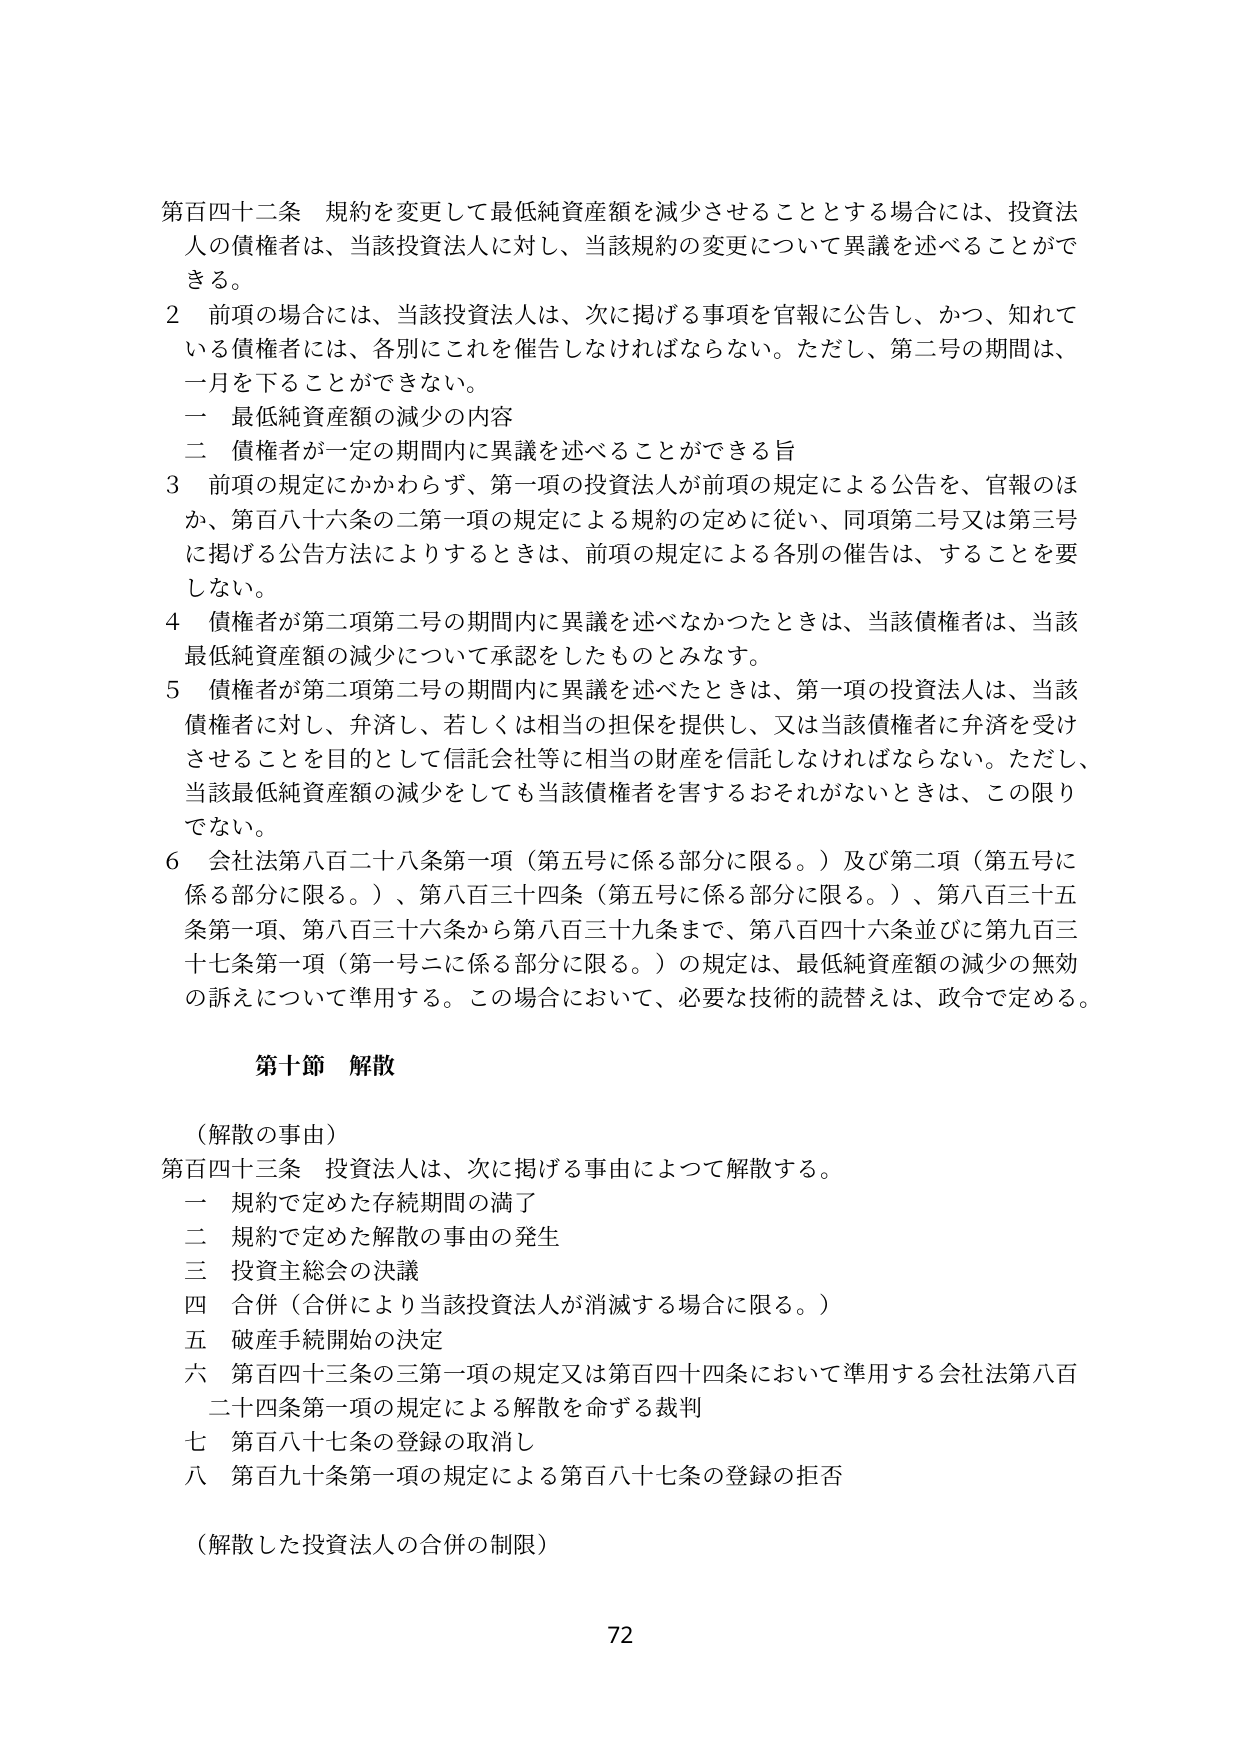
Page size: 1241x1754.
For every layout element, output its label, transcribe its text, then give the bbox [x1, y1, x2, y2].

text 二 規約で定めた解散の事由の発生 [184, 1219, 1079, 1253]
text 四 合併（合併により当該投資法人が消滅する場合に限る。） [184, 1287, 1079, 1321]
text 五 破産手続開始の決定 [184, 1321, 1079, 1355]
text 第百四十二条 規約を変更して最低純資産額を減少させることとする場合には、投資法人の債権者は、当該投資法人に対し、当該規約の変更について異議を述べることができる。 [161, 194, 1079, 296]
text 七 第百八十七条の登録の取消し [184, 1424, 1079, 1458]
text 一 規約で定めた存続期間の満了 [184, 1184, 1079, 1219]
text 一 最低純資産額の減少の内容 [184, 399, 1079, 433]
text ６ 会社法第八百二十八条第一項（第五号に係る部分に限る。）及び第二項（第五号に係る部分に限る。）、第八百三十四条（第五号に係る部分に限る。）、第八百三十五条第一項、第八百三十六条から第八百三十九条まで、第八百四十六条並びに第九百三十七条第一項（第一号ニに係る部分に限る。）の規定は、最低純資産額の減少の無効の訴えについて準用する。この場合において、必要な技術的読替えは、政令で定める。 [161, 843, 1079, 1014]
text ３ 前項の規定にかかわらず、第一項の投資法人が前項の規定による公告を、官報のほか、第百八十六条の二第一項の規定による規約の定めに従い、同項第二号又は第三号に掲げる公告方法によりするときは、前項の規定による各別の催告は、することを要しない。 [161, 467, 1079, 604]
text 第十節 解散 [253, 1048, 1079, 1082]
text （解散した投資法人の合併の制限） [184, 1526, 1079, 1560]
text ５ 債権者が第二項第二号の期間内に異議を述べたときは、第一項の投資法人は、当該債権者に対し、弁済し、若しくは相当の担保を提供し、又は当該債権者に弁済を受けさせることを目的として信託会社等に相当の財産を信託しなければならない。ただし、当該最低純資産額の減少をしても当該債権者を害するおそれがないときは、この限りでない。 [161, 672, 1079, 843]
text 六 第百四十三条の三第一項の規定又は第百四十四条において準用する会社法第八百二十四条第一項の規定による解散を命ずる裁判 [184, 1355, 1079, 1424]
text 三 投資主総会の決議 [184, 1253, 1079, 1287]
text 二 債権者が一定の期間内に異議を述べることができる旨 [184, 433, 1079, 467]
text ４ 債権者が第二項第二号の期間内に異議を述べなかつたときは、当該債権者は、当該最低純資産額の減少について承認をしたものとみなす。 [161, 604, 1079, 672]
text 第百四十三条 投資法人は、次に掲げる事由によつて解散する。 [161, 1150, 1079, 1184]
text ２ 前項の場合には、当該投資法人は、次に掲げる事項を官報に公告し、かつ、知れている債権者には、各別にこれを催告しなければならない。ただし、第二号の期間は、一月を下ることができない。 [161, 296, 1079, 399]
text （解散の事由） [184, 1116, 1079, 1150]
text 八 第百九十条第一項の規定による第百八十七条の登録の拒否 [184, 1458, 1079, 1492]
